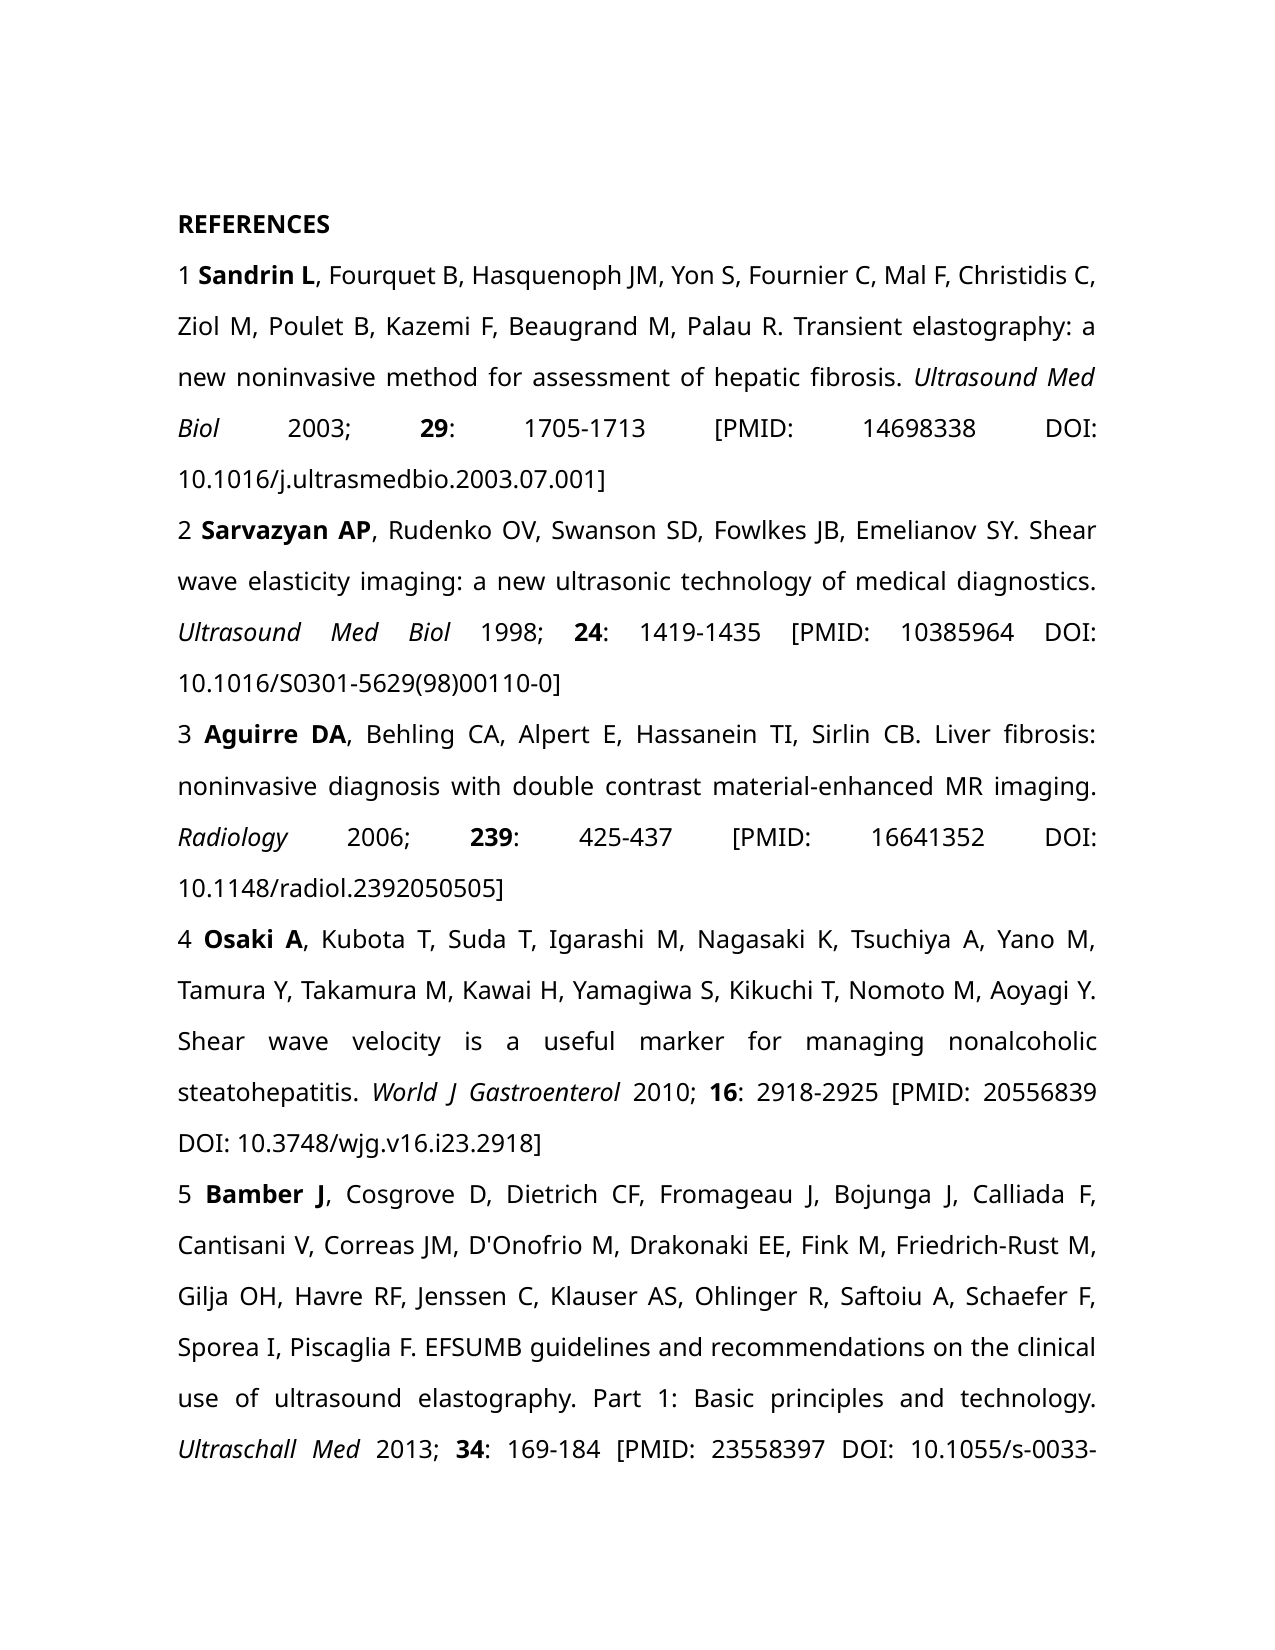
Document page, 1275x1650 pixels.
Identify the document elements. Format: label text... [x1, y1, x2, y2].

text 1 Sandrin L, Fourquet B, Hasquenoph JM, Yon S, Fournier C, Mal F, Christidis C, Ziol M, Poulet B, Kazemi F, Beaugrand M, Palau R. Transient elastography: a new noninvasive method for assessment of hepatic fibrosis. Ultrasound Med Biol 2003; 29: 1705-1713 [PMID: 14698338 DOI: 10.1016/j.ultrasmedbio.2003.07.001] [177, 258, 1098, 496]
text 3 Aguirre DA, Behling CA, Alpert E, Hassanein TI, Sirlin CB. Liver fibrosis: noninvasive diagnosis with double contrast material-enhanced MR imaging. Radiology 2006; 239: 425-437 [PMID: 16641352 DOI: 10.1148/radiol.2392050505] [177, 717, 1098, 904]
text 2 Sarvazyan AP, Rudenko OV, Swanson SD, Fowlkes JB, Emelianov SY. Shear wave elasticity imaging: a new ultrasonic technology of medical diagnostics. Ultrasound Med Biol 1998; 24: 1419-1435 [PMID: 10385964 DOI: 10.1016/S0301-5629(98)00110-0] [177, 513, 1098, 700]
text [177, 1177, 1098, 1466]
text References [177, 207, 1098, 241]
text 4 Osaki A, Kubota T, Suda T, Igarashi M, Nagasaki K, Tsuchiya A, Yano M, Tamura Y, Takamura M, Kawai H, Yamagiwa S, Kikuchi T, Nomoto M, Aoyagi Y. Shear wave velocity is a useful marker for managing nonalcoholic steatohepatitis. World J Gastroenterol 2010; 16: 2918-2925 [PMID: 20556839 DOI: 10.3748/wjg.v16.i23.2918] [177, 921, 1098, 1159]
